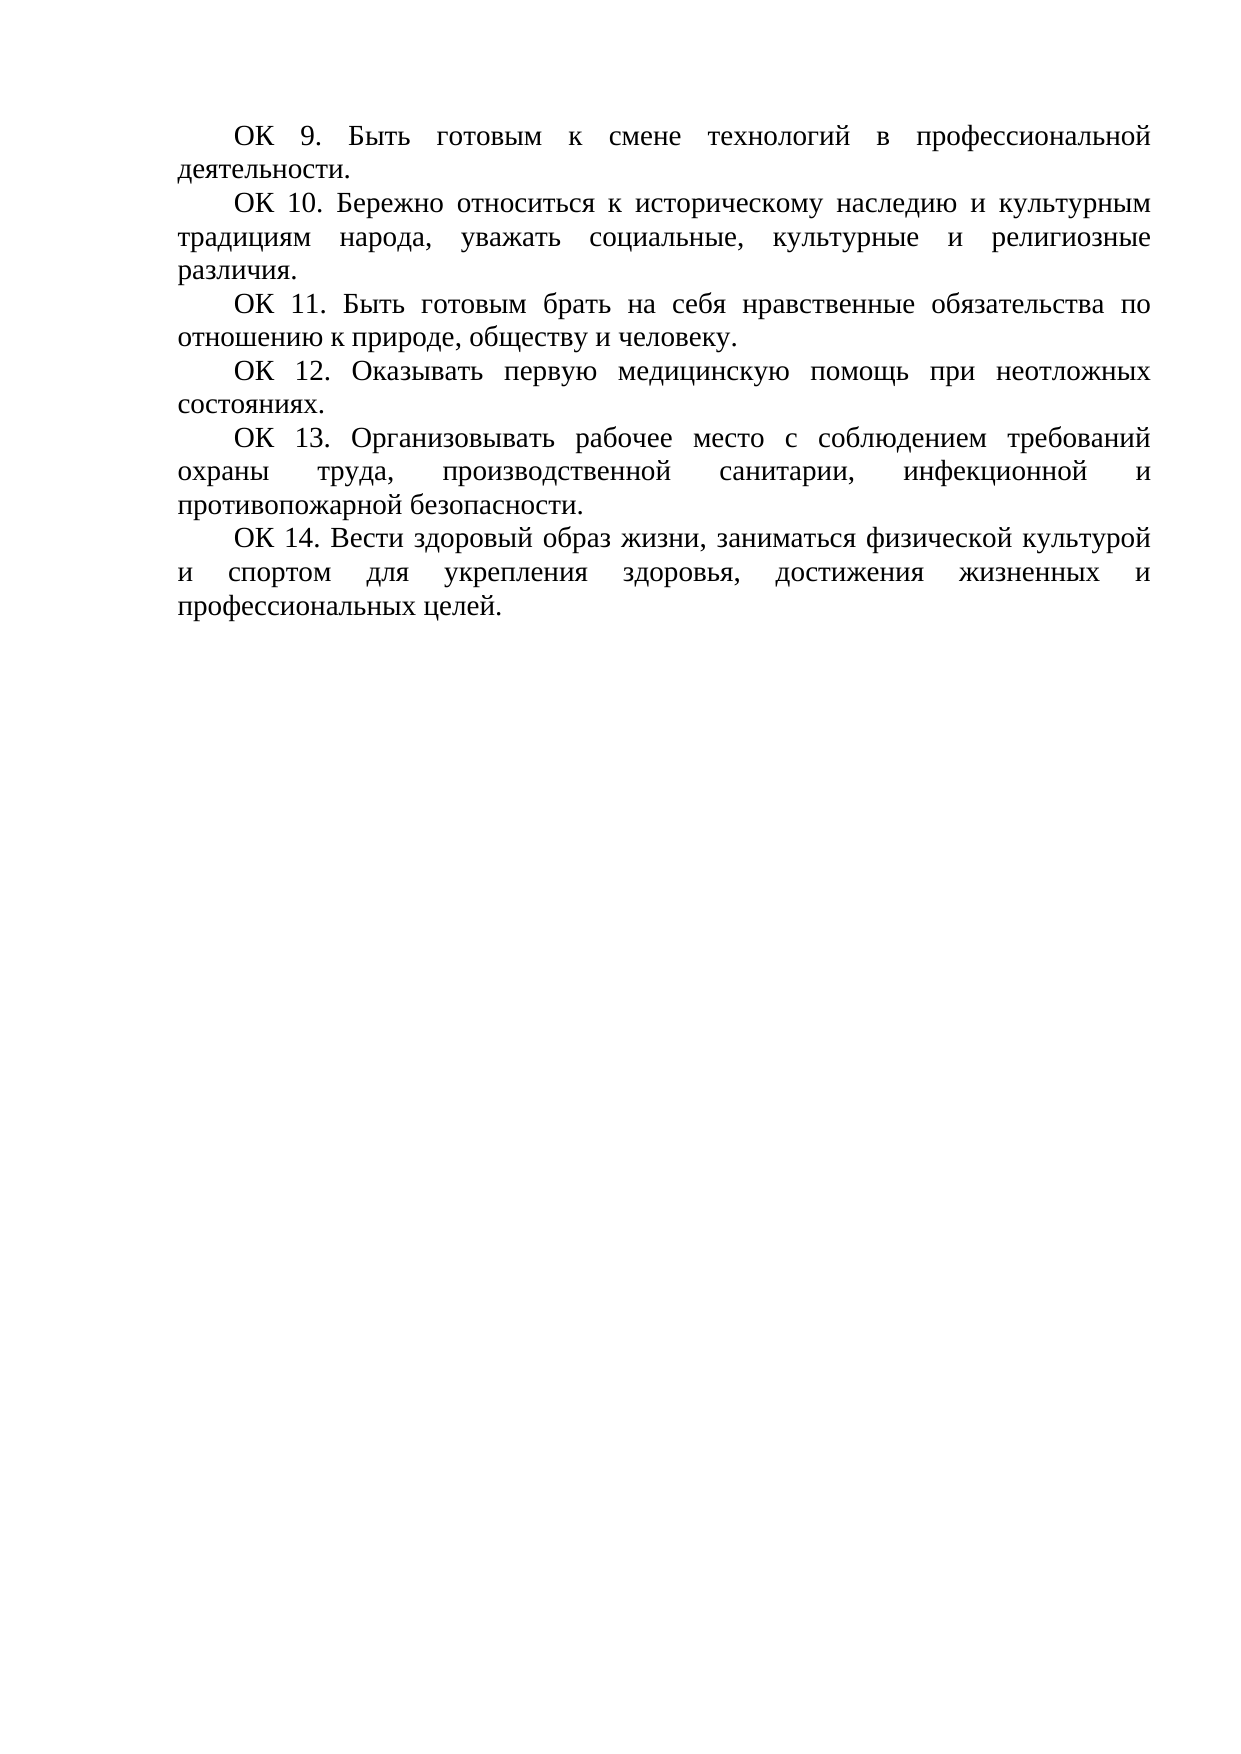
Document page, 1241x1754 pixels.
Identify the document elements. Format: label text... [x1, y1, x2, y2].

text ОК 10. Бережно относиться к историческому наследию и культурным традициям народа, уважать социальные, культурные и религиозные различия. [177, 185, 1152, 286]
text ОК 12. Оказывать первую медицинскую помощь при неотложных состояниях. [177, 353, 1152, 420]
text ОК 13. Организовывать рабочее место с соблюдением требований охраны труда, производственной санитарии, инфекционной и противопожарной безопасности. [177, 420, 1152, 521]
text ОК 9. Быть готовым к смене технологий в профессиональной деятельности. [177, 118, 1152, 185]
text ОК 14. Вести здоровый образ жизни, заниматься физической культурой и спортом для укрепления здоровья, достижения жизненных и профессиональных целей. [177, 521, 1152, 621]
text ОК 11. Быть готовым брать на себя нравственные обязательства по отношению к природе, обществу и человеку. [177, 286, 1152, 353]
